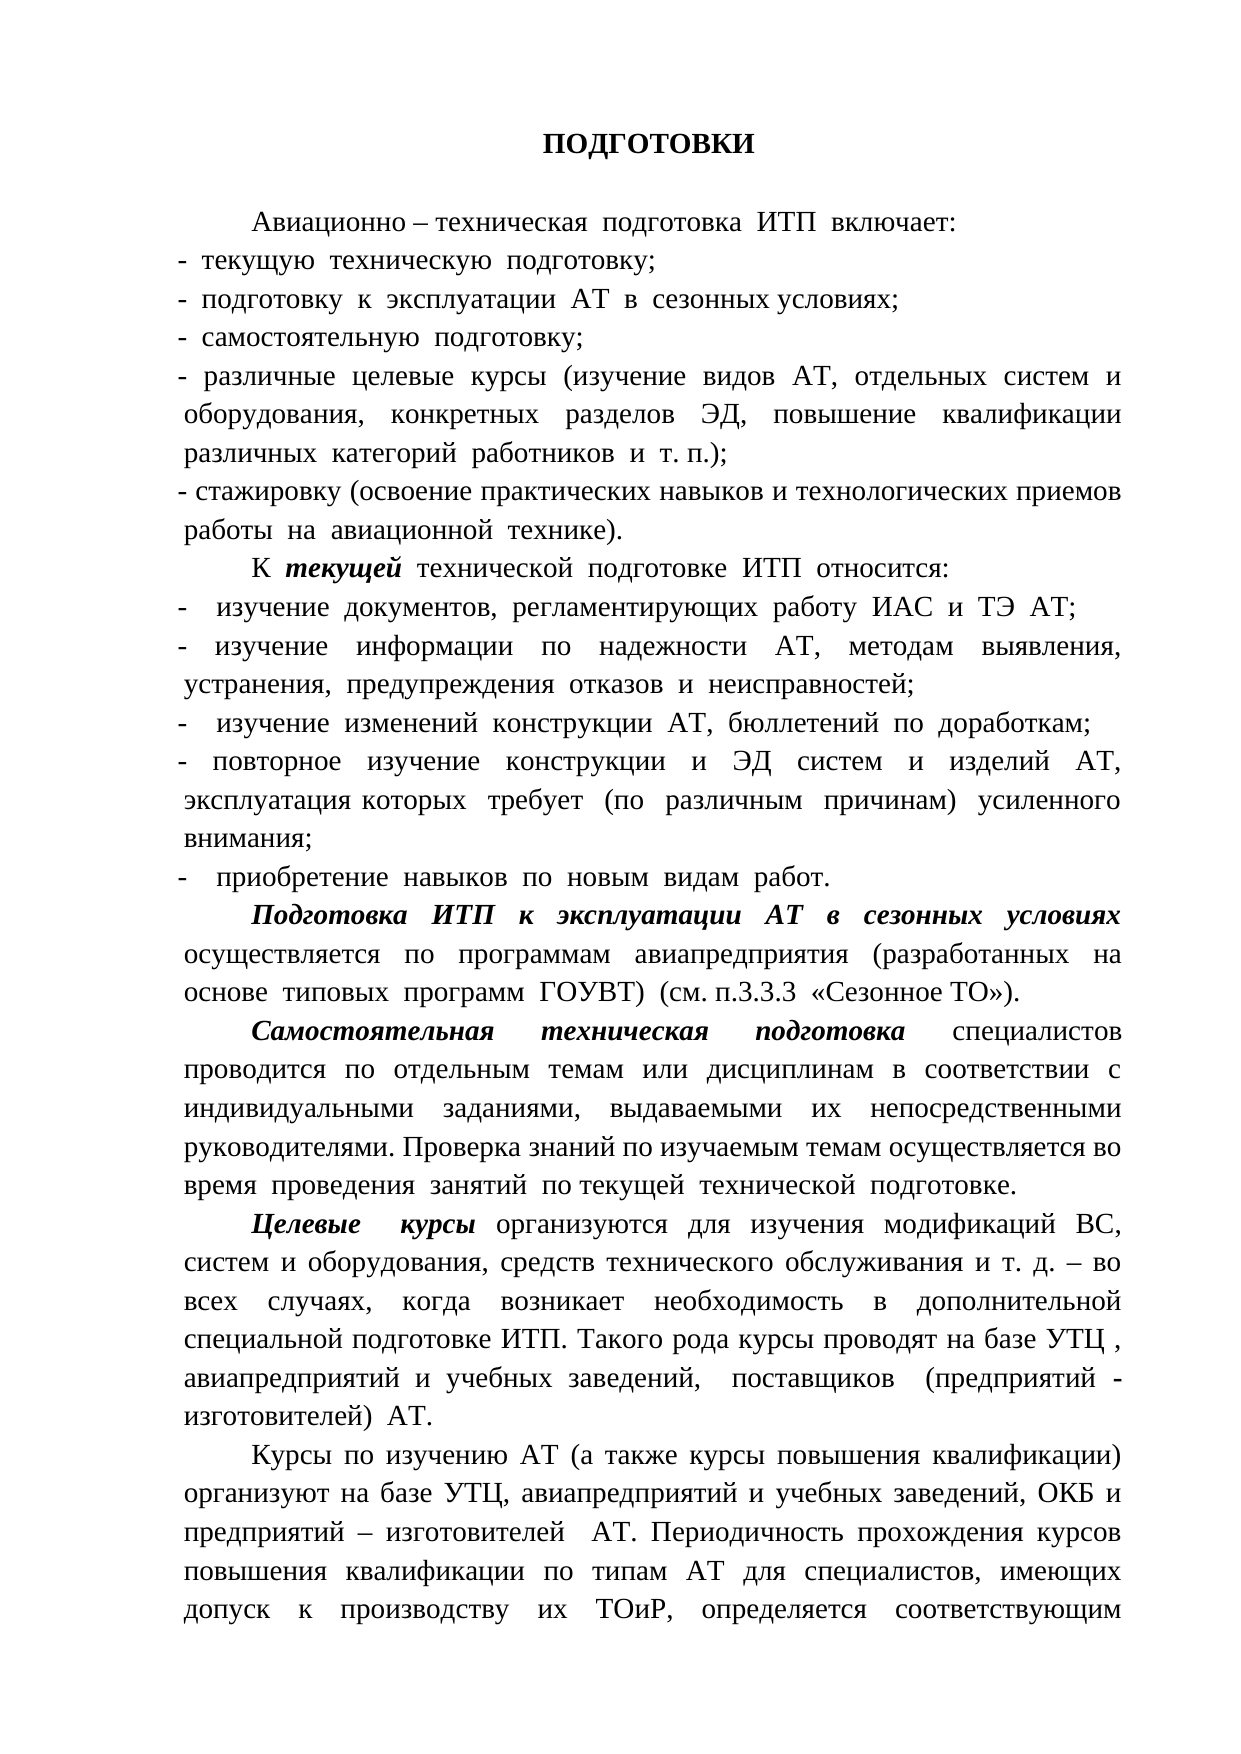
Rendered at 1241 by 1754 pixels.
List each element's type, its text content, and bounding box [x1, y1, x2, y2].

text - различные целевые курсы (изучение видов АТ, отдельных систем и оборудования, конкретных разделов ЭД, повышение квалификации различных категорий работников и т. п.); [177, 358, 1122, 468]
text - изучение документов, регламентирующих работу ИАС и ТЭ АТ; [177, 589, 1122, 623]
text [183, 1437, 1122, 1625]
text Целевые курсы организуются для изучения модификаций ВС, систем и оборудования, средств технического обслуживания и т. д. – во всех случаях, когда возникает необходимость в дополнительной специальной подготовке ИТП. Такого рода курсы проводят на базе УТЦ , авиапредприятий и учебных заведений, поставщиков (предприятий -изготовителей) АТ. [183, 1206, 1122, 1432]
text ПОДГОТОВКИ [183, 127, 1122, 160]
text - текущую техническую подготовку; [177, 242, 1122, 276]
text Подготовка ИТП к эксплуатации АТ в сезонных условиях осуществляется по программам авиапредприятия (разработанных на основе типовых программ ГОУВТ) (см. п.3.3.3 «Сезонное ТО»). [183, 897, 1122, 1008]
text К текущей технической подготовке ИТП относится: [183, 551, 1122, 584]
text - стажировку (освоение практических навыков и технологических приемов работы на авиационной технике). [177, 473, 1122, 546]
text - изучение изменений конструкции АТ, бюллетений по доработкам; [177, 705, 1122, 738]
text Авиационно – техническая подготовка ИТП включает: [183, 204, 1122, 237]
text - изучение информации по надежности АТ, методам выявления, устранения, предупреждения отказов и неисправностей; [177, 628, 1122, 700]
text - приобретение навыков по новым видам работ. [177, 859, 1122, 892]
text Самостоятельная техническая подготовка специалистов проводится по отдельным темам или дисциплинам в соответствии с индивидуальными заданиями, выдаваемыми их непосредственными руководителями. Проверка знаний по изучаемым темам осуществляется во время проведения занятий по текущей технической подготовке. [183, 1013, 1122, 1201]
text - повторное изучение конструкции и ЭД систем и изделий АТ, эксплуатация которых требует (по различным причинам) усиленного внимания; [177, 743, 1122, 854]
text - самостоятельную подготовку; [177, 319, 1122, 353]
text - подготовку к эксплуатации АТ в сезонных условиях; [177, 281, 1122, 314]
